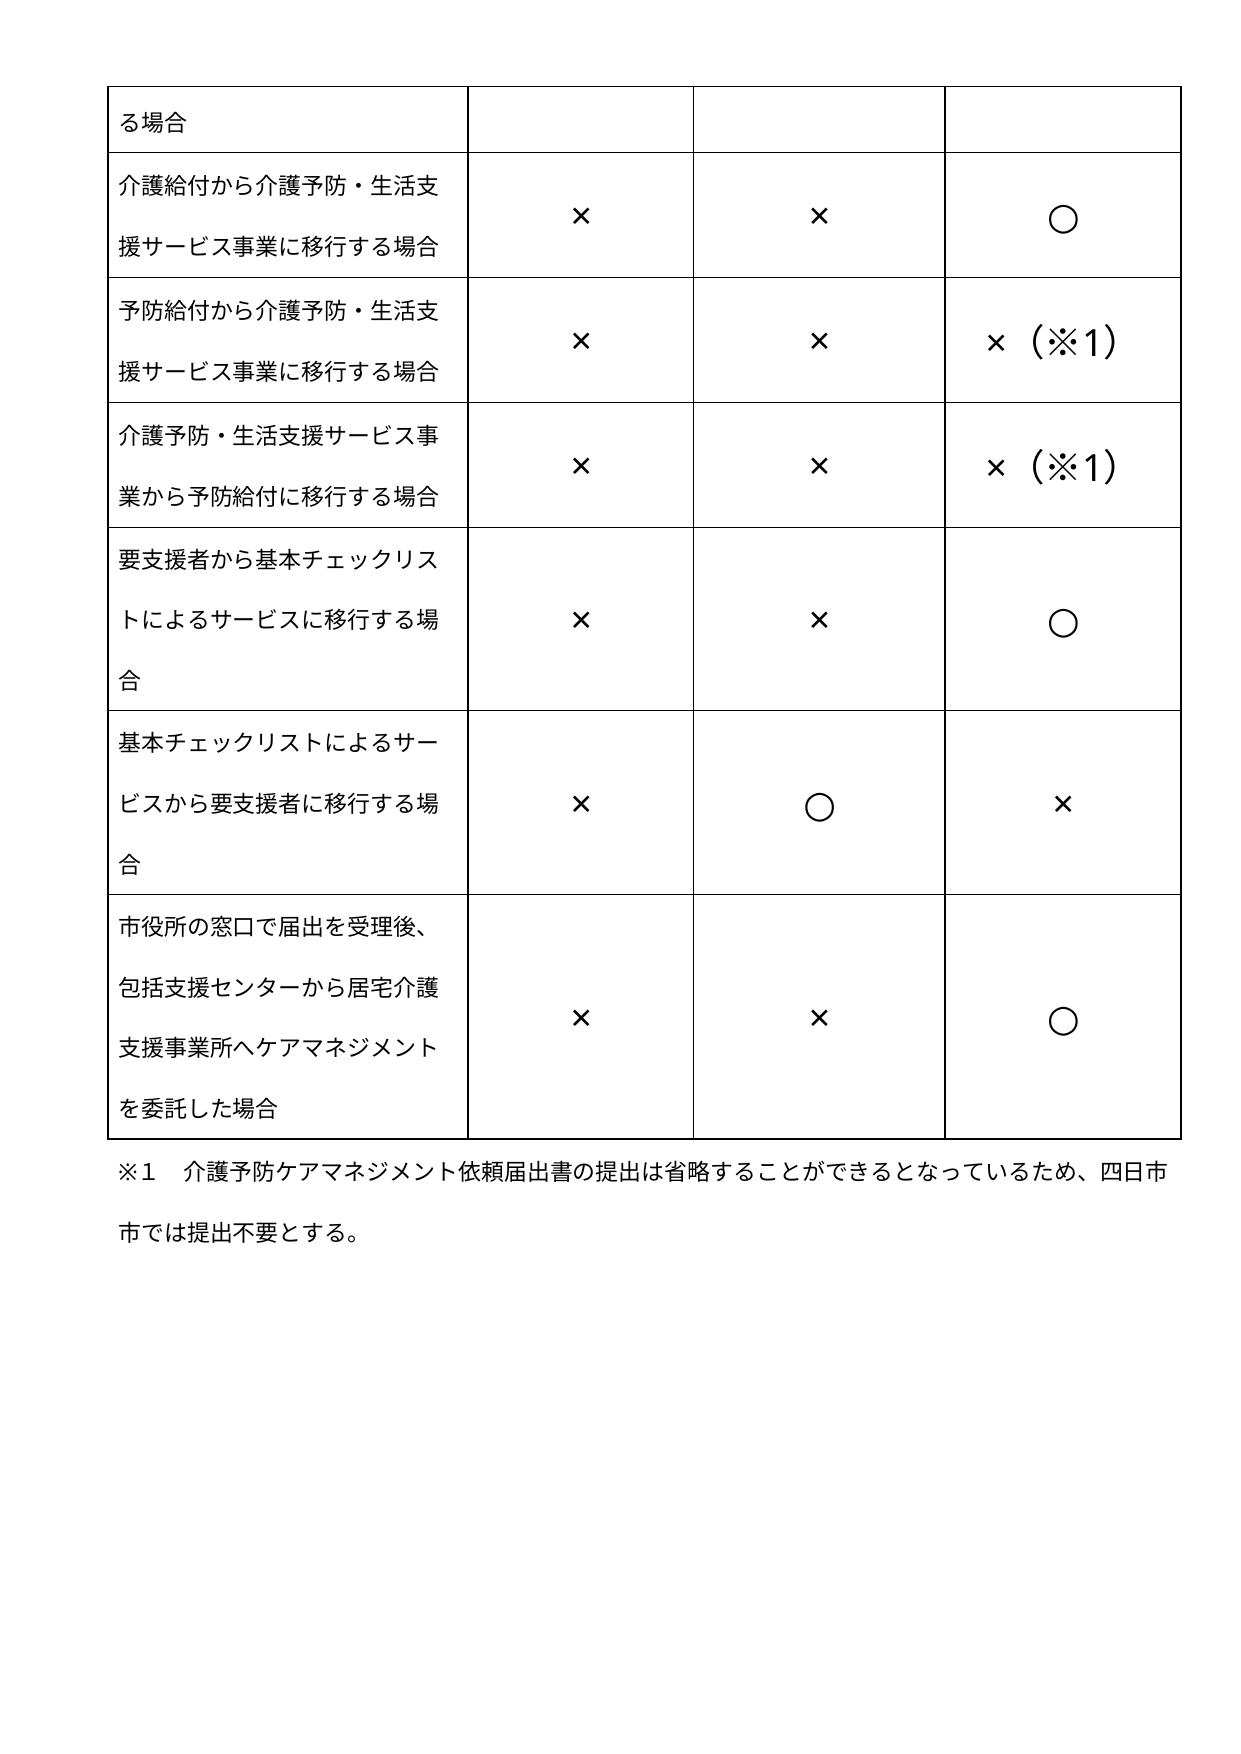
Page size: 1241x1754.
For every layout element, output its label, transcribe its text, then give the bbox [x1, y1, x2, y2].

table_cell 要支援者から基本チェックリストによるサービスに移行する場合 [109, 528, 467, 710]
table_cell × [694, 153, 944, 277]
table_cell ○ [946, 528, 1180, 710]
table_cell × [694, 278, 944, 402]
table_cell × [946, 711, 1180, 894]
table_cell ○ [694, 87, 944, 152]
table_cell 介護給付から予防給付に移行する場合 [109, 87, 467, 152]
table_cell × [469, 87, 693, 152]
table_cell ○ [946, 153, 1180, 277]
table_cell ×（※1） [946, 278, 1180, 402]
table_cell × [469, 278, 693, 402]
table_cell 予防給付から介護予防・生活支援サービス事業に移行する場合 [109, 278, 467, 402]
table_cell 市役所の窓口で届出を受理後、包括支援センターから居宅介護支援事業所へケアマネジメントを委託した場合 [109, 895, 467, 1138]
table_cell × [469, 711, 693, 894]
table_cell × [469, 153, 693, 277]
table_cell × [469, 403, 693, 527]
table_cell 介護給付から介護予防・生活支援サービス事業に移行する場合 [109, 153, 467, 277]
table_cell × [694, 403, 944, 527]
table_cell 基本チェックリストによるサービスから要支援者に移行する場合 [109, 711, 467, 894]
table_cell ×（※1） [946, 403, 1180, 527]
table_cell × [469, 528, 693, 710]
table_cell ○ [946, 895, 1180, 1138]
table_cell × [694, 895, 944, 1138]
table_cell 介護予防・生活支援サービス事業から予防給付に移行する場合 [109, 403, 467, 527]
table_cell ※１ 介護予防ケアマネジメント依頼届出書の提出は省略することができるとなっているため、四日市市では提出不要とする。 [108, 1140, 1181, 1262]
table_cell × [946, 87, 1180, 152]
table_cell × [469, 895, 693, 1138]
table_cell ○ [694, 711, 944, 894]
table_cell × [694, 528, 944, 710]
